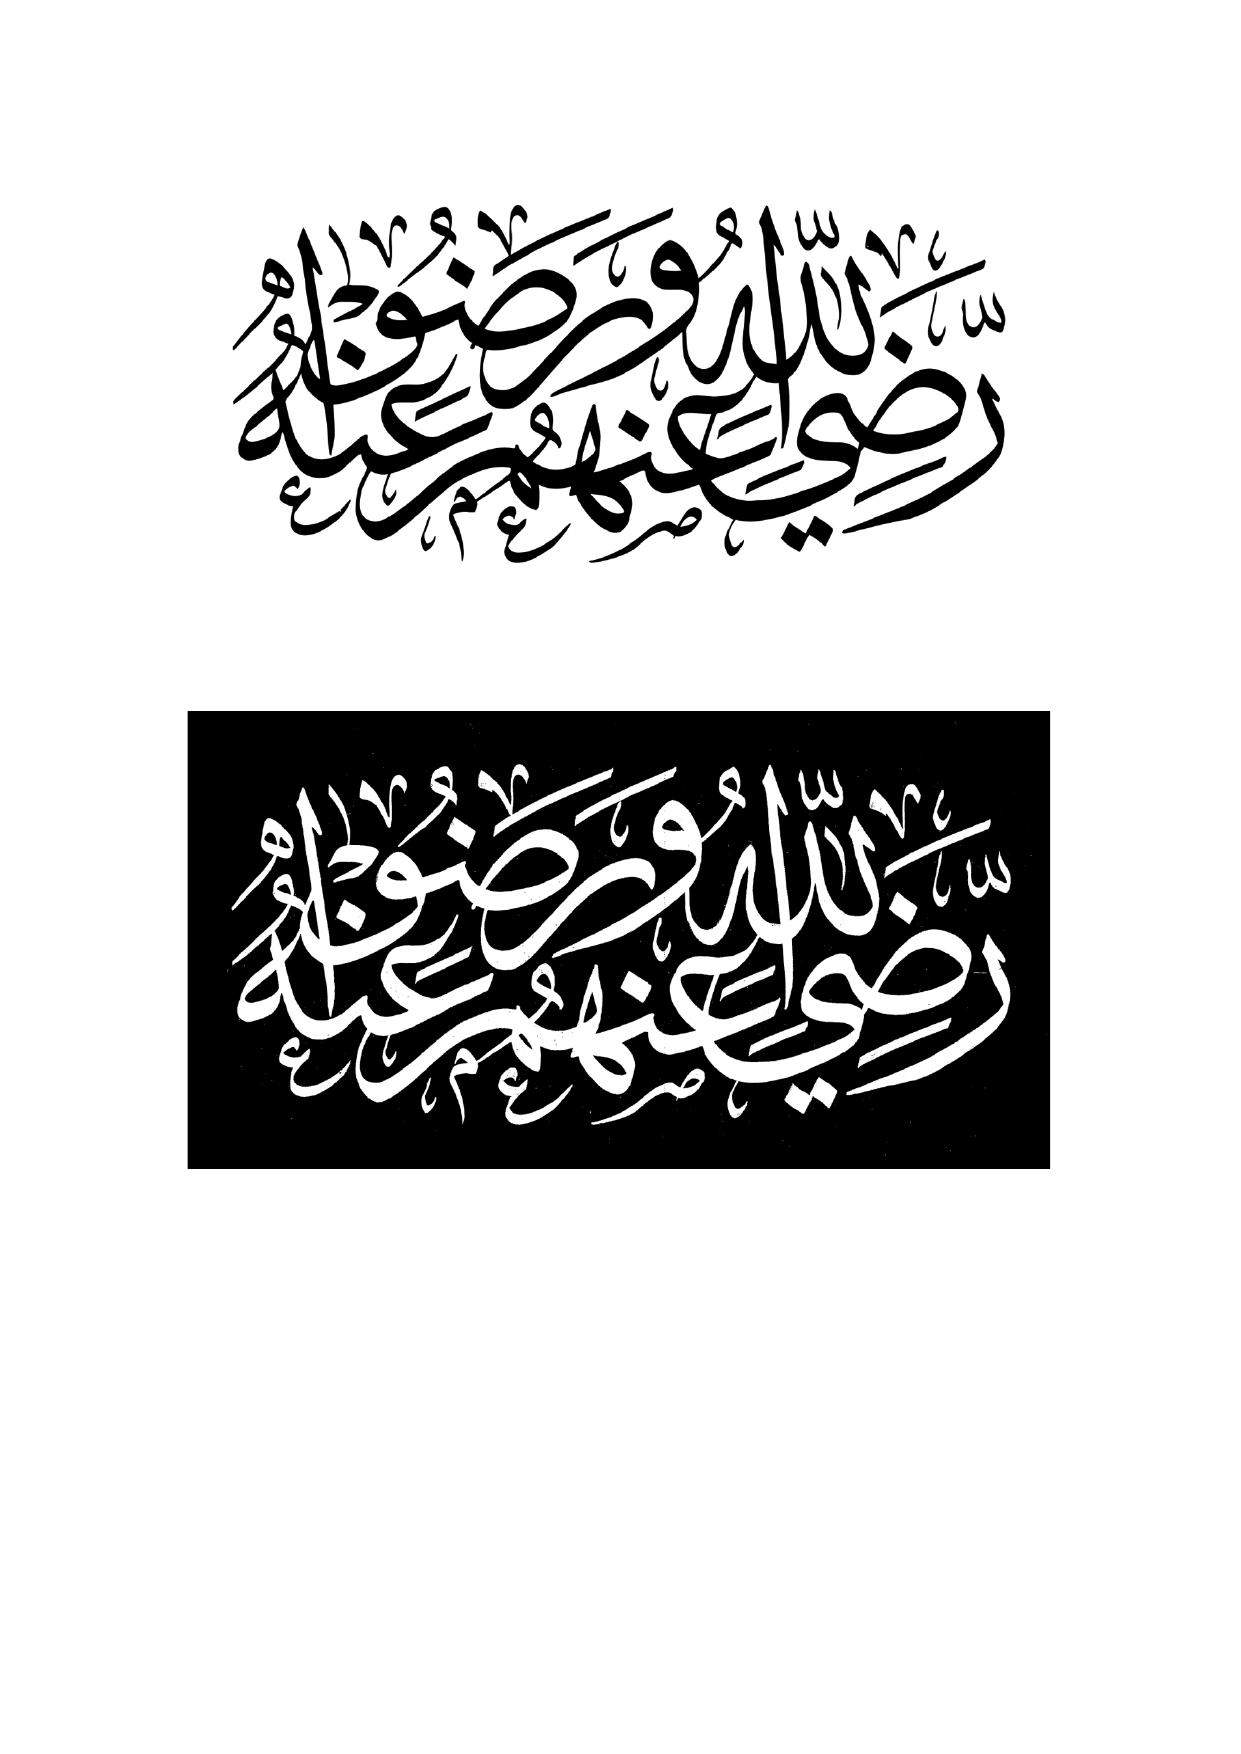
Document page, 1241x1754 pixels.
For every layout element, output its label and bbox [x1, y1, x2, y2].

picture [187, 711, 1050, 1169]
picture [187, 150, 1050, 597]
